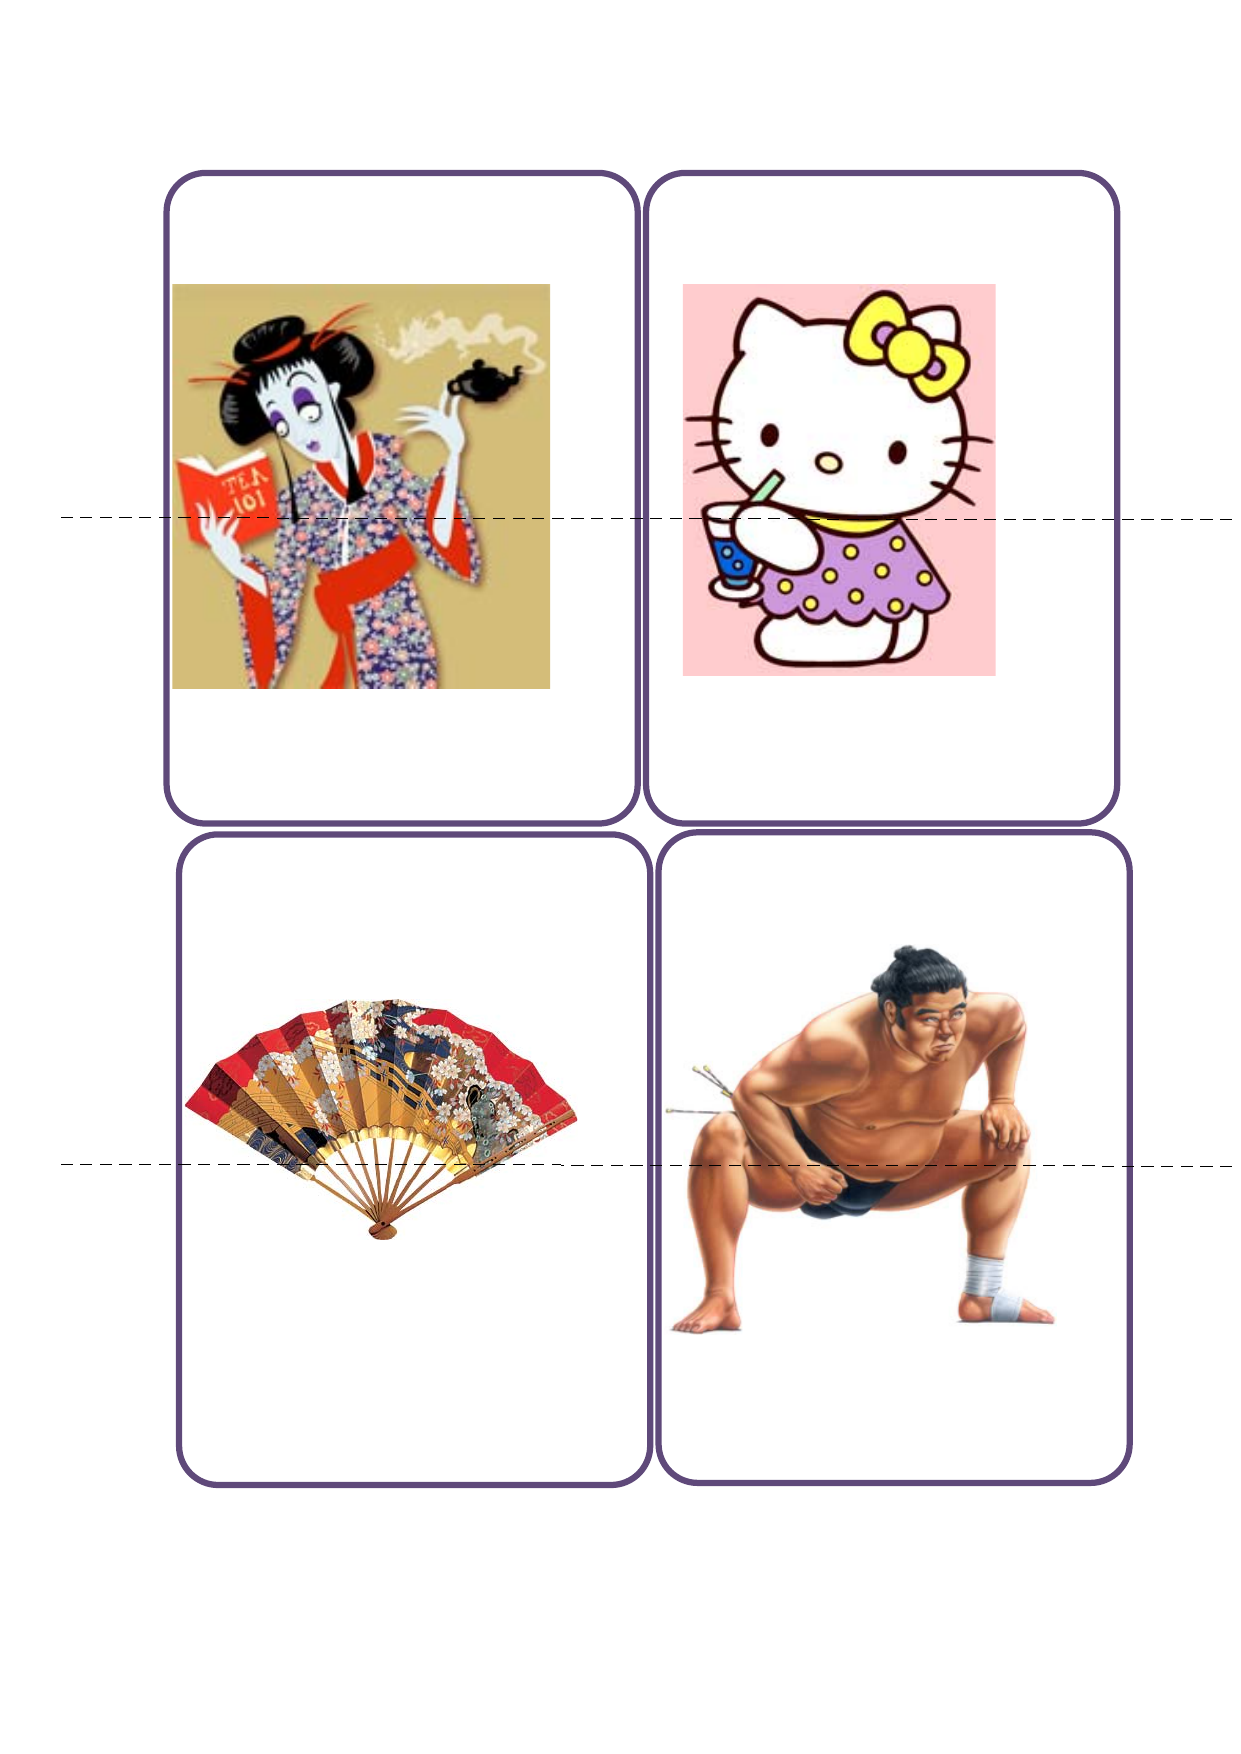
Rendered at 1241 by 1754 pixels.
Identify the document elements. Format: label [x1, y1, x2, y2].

picture [172, 284, 551, 689]
picture [664, 944, 1057, 1335]
picture [184, 999, 578, 1240]
picture [682, 284, 996, 676]
